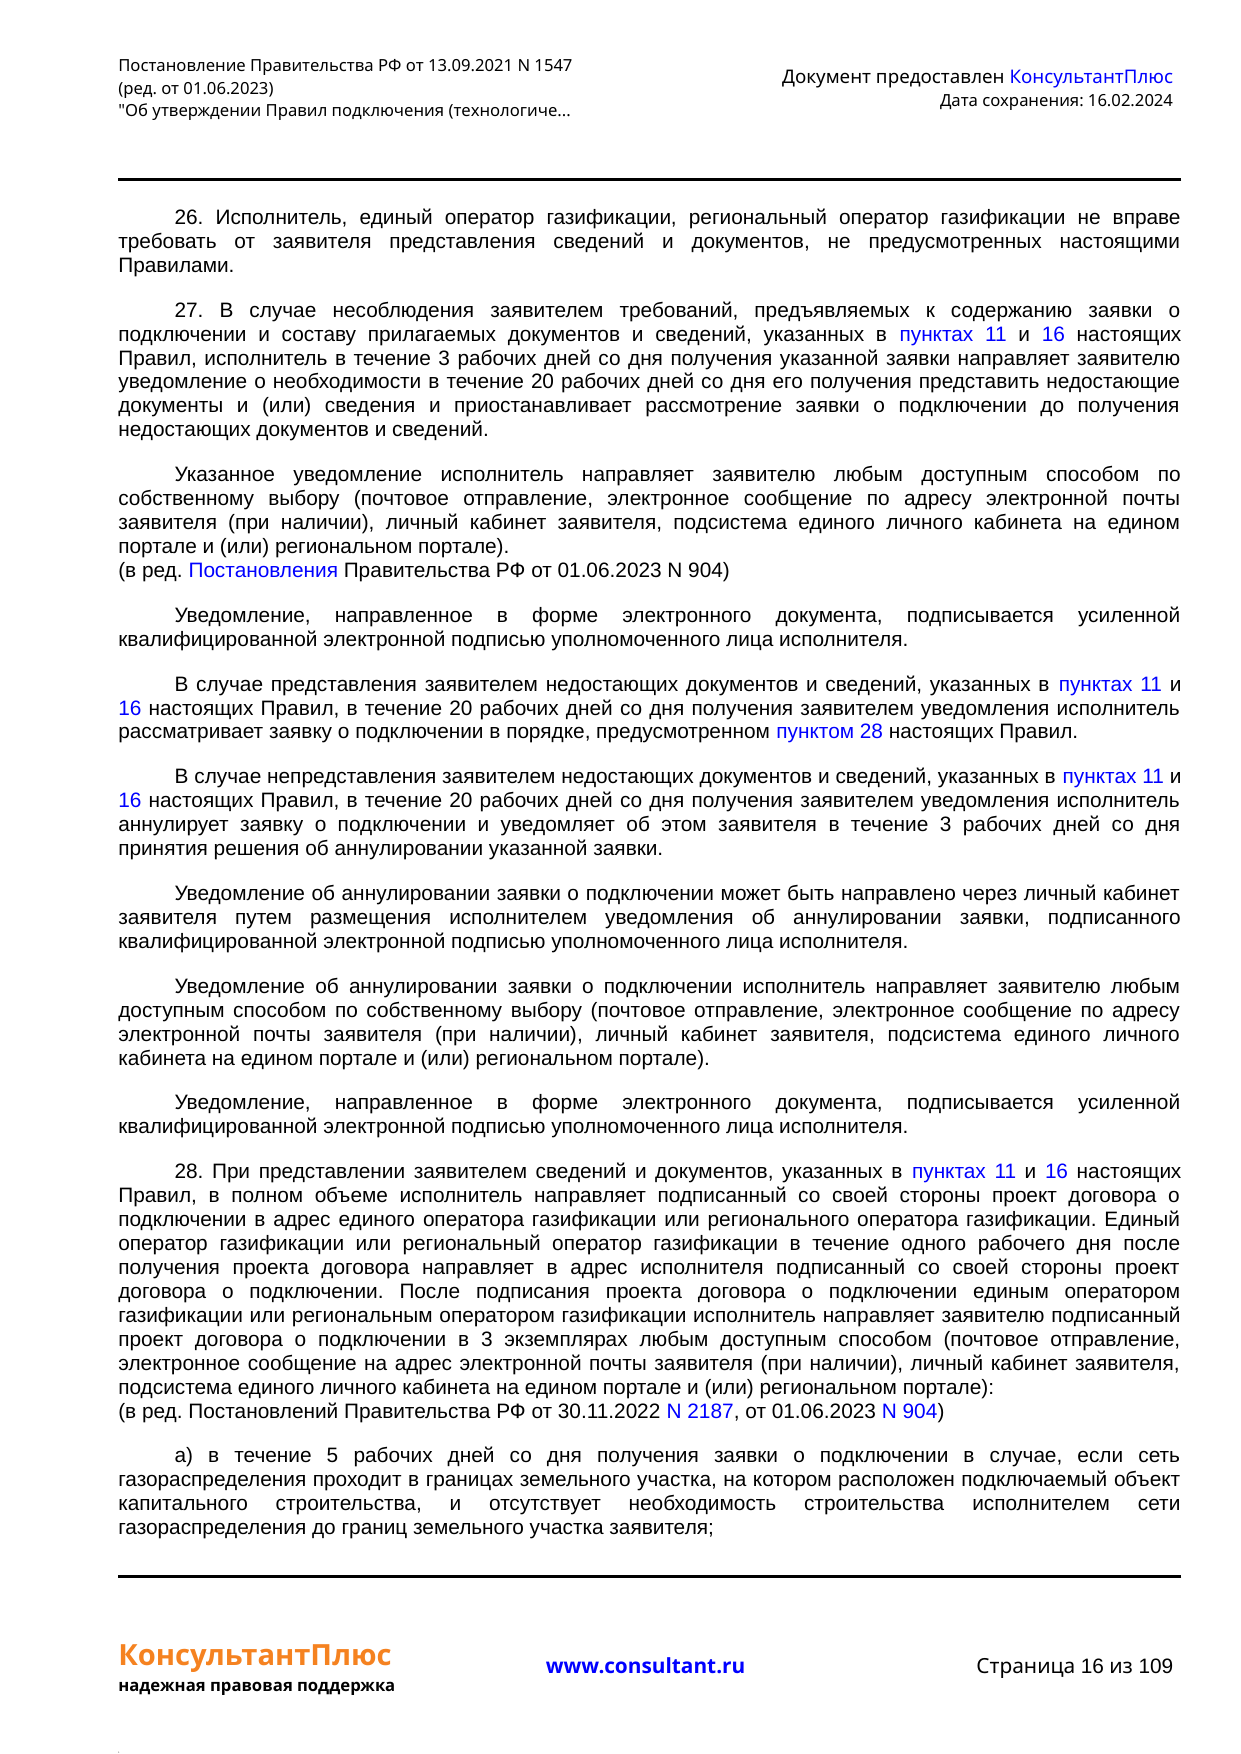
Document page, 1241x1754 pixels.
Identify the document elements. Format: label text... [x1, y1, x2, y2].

text 27. В случае несоблюдения заявителем требований, предъявляемых к содержанию заявки о подключении и составу прилагаемых документов и сведений, указанных в пунктах 11 и 16 настоящих Правил, исполнитель в течение 3 рабочих дней со дня получения указанной заявки направляет заявителю уведомление о необходимости в течение 20 рабочих дней со дня его получения представить недостающие документы и (или) сведения и приостанавливает рассмотрение заявки о подключении до получения недостающих документов и сведений. [118, 297, 1181, 441]
text В случае непредставления заявителем недостающих документов и сведений, указанных в пунктах 11 и 16 настоящих Правил, в течение 20 рабочих дней со дня получения заявителем уведомления исполнитель аннулирует заявку о подключении и уведомляет об этом заявителя в течение 3 рабочих дней со дня принятия решения об аннулировании указанной заявки. [118, 764, 1181, 860]
text Уведомление, направленное в форме электронного документа, подписывается усиленной квалифицированной электронной подписью уполномоченного лица исполнителя. [118, 1090, 1181, 1138]
text В случае представления заявителем недостающих документов и сведений, указанных в пунктах 11 и 16 настоящих Правил, в течение 20 рабочих дней со дня получения заявителем уведомления исполнитель рассматривает заявку о подключении в порядке, предусмотренном пунктом 28 настоящих Правил. [118, 671, 1181, 743]
text 28. При представлении заявителем сведений и документов, указанных в пунктах 11 и 16 настоящих Правил, в полном объеме исполнитель направляет подписанный со своей стороны проект договора о подключении в адрес единого оператора газификации или регионального оператора газификации. Единый оператор газификации или региональный оператор газификации в течение одного рабочего дня после получения проекта договора направляет в адрес исполнителя подписанный со своей стороны проект договора о подключении. После подписания проекта договора о подключении единым оператором газификации или региональным оператором газификации исполнитель направляет заявителю подписанный проект договора о подключении в 3 экземплярах любым доступным способом (почтовое отправление, электронное сообщение на адрес электронной почты заявителя (при наличии), личный кабинет заявителя, подсистема единого личного кабинета на едином портале и (или) региональном портале): [118, 1159, 1181, 1398]
text (в ред. Постановлений Правительства РФ от 30.11.2022 N 2187, от 01.06.2023 N 904) [118, 1398, 1181, 1422]
text Указанное уведомление исполнитель направляет заявителю любым доступным способом по собственному выбору (почтовое отправление, электронное сообщение по адресу электронной почты заявителя (при наличии), личный кабинет заявителя, подсистема единого личного кабинета на едином портале и (или) региональном портале). [118, 462, 1181, 558]
text а) в течение 5 рабочих дней со дня получения заявки о подключении в случае, если сеть газораспределения проходит в границах земельного участка, на котором расположен подключаемый объект капитального строительства, и отсутствует необходимость строительства исполнителем сети газораспределения до границ земельного участка заявителя; [118, 1443, 1181, 1539]
text Уведомление, направленное в форме электронного документа, подписывается усиленной квалифицированной электронной подписью уполномоченного лица исполнителя. [118, 603, 1181, 651]
text (в ред. Постановления Правительства РФ от 01.06.2023 N 904) [118, 558, 1181, 582]
text 26. Исполнитель, единый оператор газификации, региональный оператор газификации не вправе требовать от заявителя представления сведений и документов, не предусмотренных настоящими Правилами. [118, 205, 1181, 277]
text Уведомление об аннулировании заявки о подключении исполнитель направляет заявителю любым доступным способом по собственному выбору (почтовое отправление, электронное сообщение по адресу электронной почты заявителя (при наличии), личный кабинет заявителя, подсистема единого личного кабинета на едином портале и (или) региональном портале). [118, 973, 1181, 1069]
text Уведомление об аннулировании заявки о подключении может быть направлено через личный кабинет заявителя путем размещения исполнителем уведомления об аннулировании заявки, подписанного квалифицированной электронной подписью уполномоченного лица исполнителя. [118, 881, 1181, 953]
